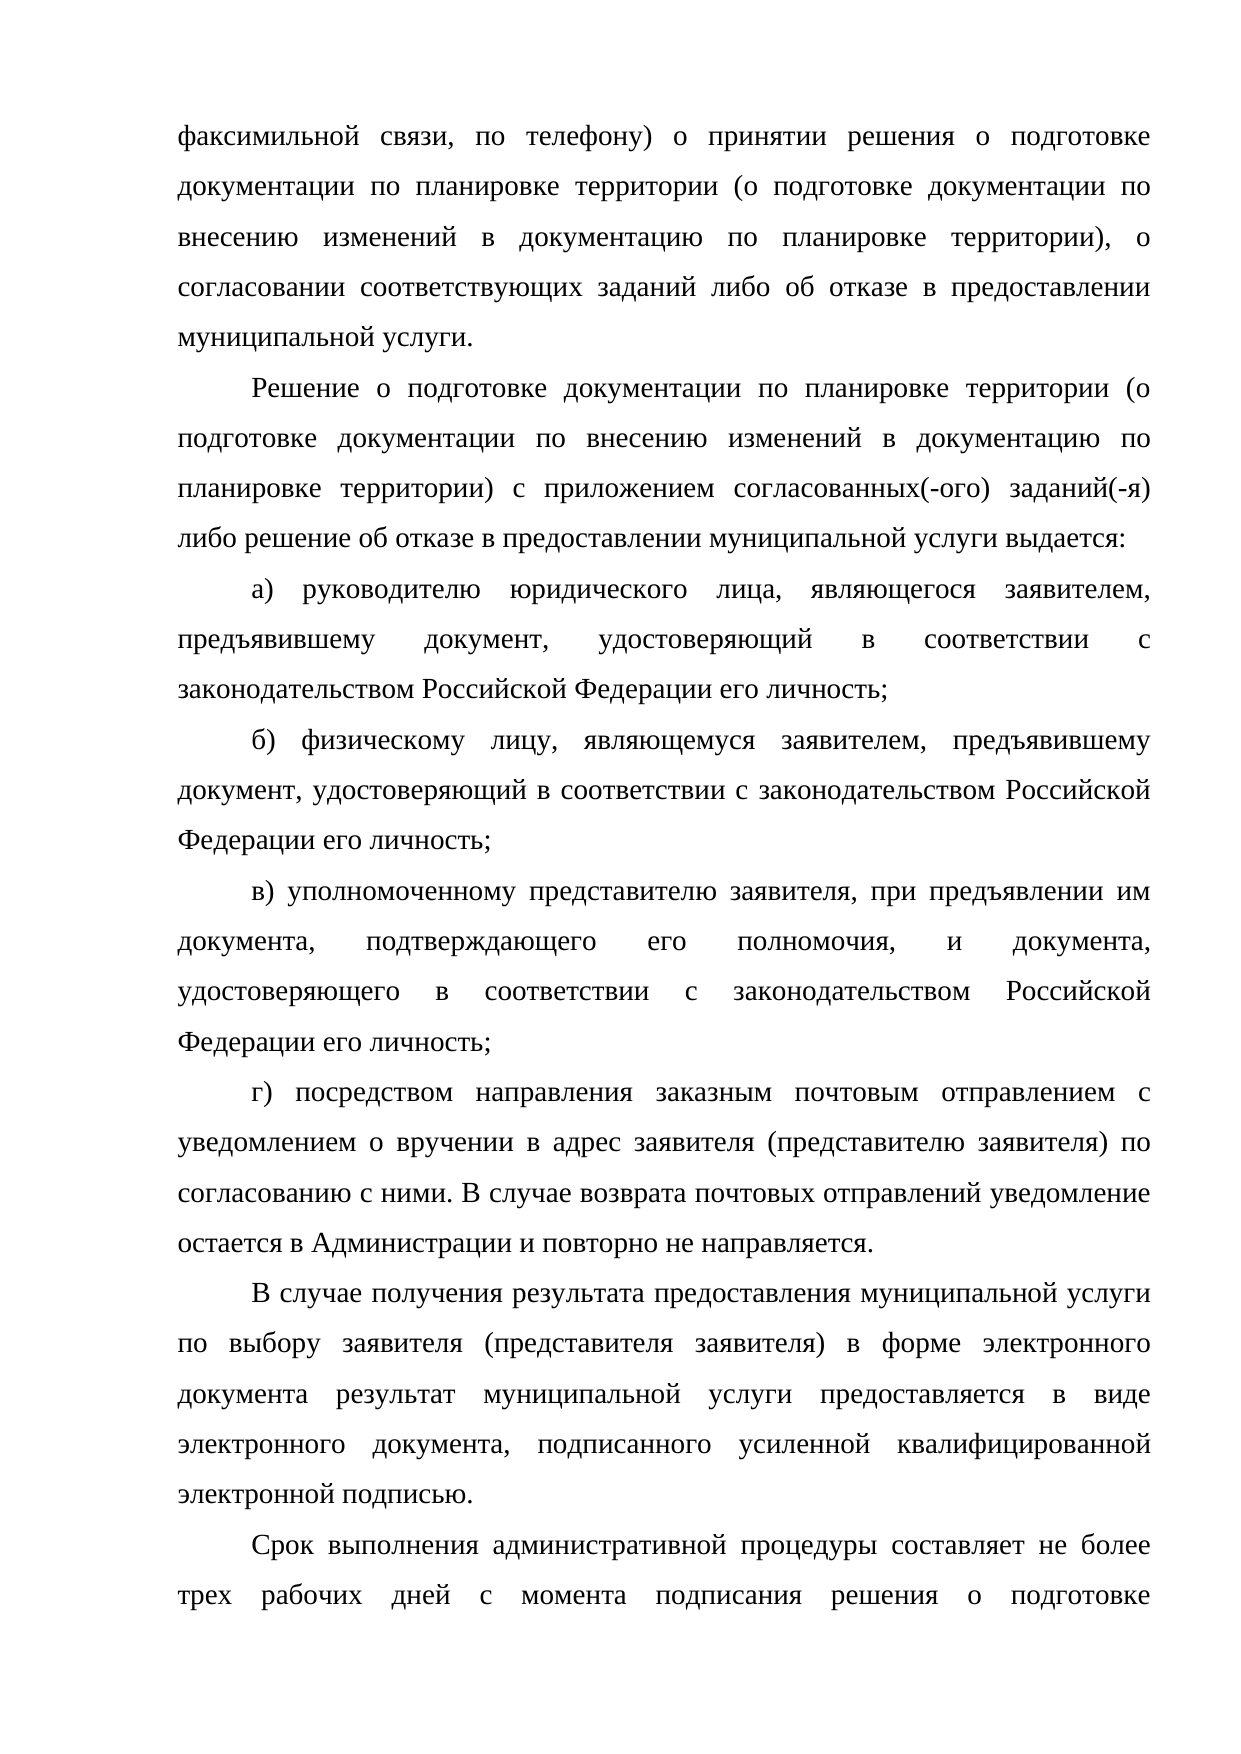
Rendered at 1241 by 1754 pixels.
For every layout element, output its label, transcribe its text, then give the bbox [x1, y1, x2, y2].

text а) руководителю юридического лица, являющегося заявителем, предъявившему документ, удостоверяющий в соответствии с законодательством Российской Федерации его личность; [177, 571, 1152, 705]
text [177, 1527, 1152, 1611]
text Решение о подготовке документации по планировке территории (о подготовке документации по внесению изменений в документацию по планировке территории) с приложением согласованных(-ого) заданий(-я) либо решение об отказе в предоставлении муниципальной услуги выдается: [177, 370, 1152, 554]
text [177, 118, 1152, 353]
text г) посредством направления заказным почтовым отправлением с уведомлением о вручении в адрес заявителя (представителю заявителя) по согласованию с ними. В случае возврата почтовых отправлений уведомление остается в Администрации и повторно не направляется. [177, 1074, 1152, 1258]
text В случае получения результата предоставления муниципальной услуги по выбору заявителя (представителя заявителя) в форме электронного документа результат муниципальной услуги предоставляется в виде электронного документа, подписанного усиленной квалифицированной электронной подписью. [177, 1275, 1152, 1510]
text б) физическому лицу, являющемуся заявителем, предъявившему документ, удостоверяющий в соответствии с законодательством Российской Федерации его личность; [177, 722, 1152, 856]
text в) уполномоченному представителю заявителя, при предъявлении им документа, подтверждающего его полномочия, и документа, удостоверяющего в соответствии с законодательством Российской Федерации его личность; [177, 873, 1152, 1057]
